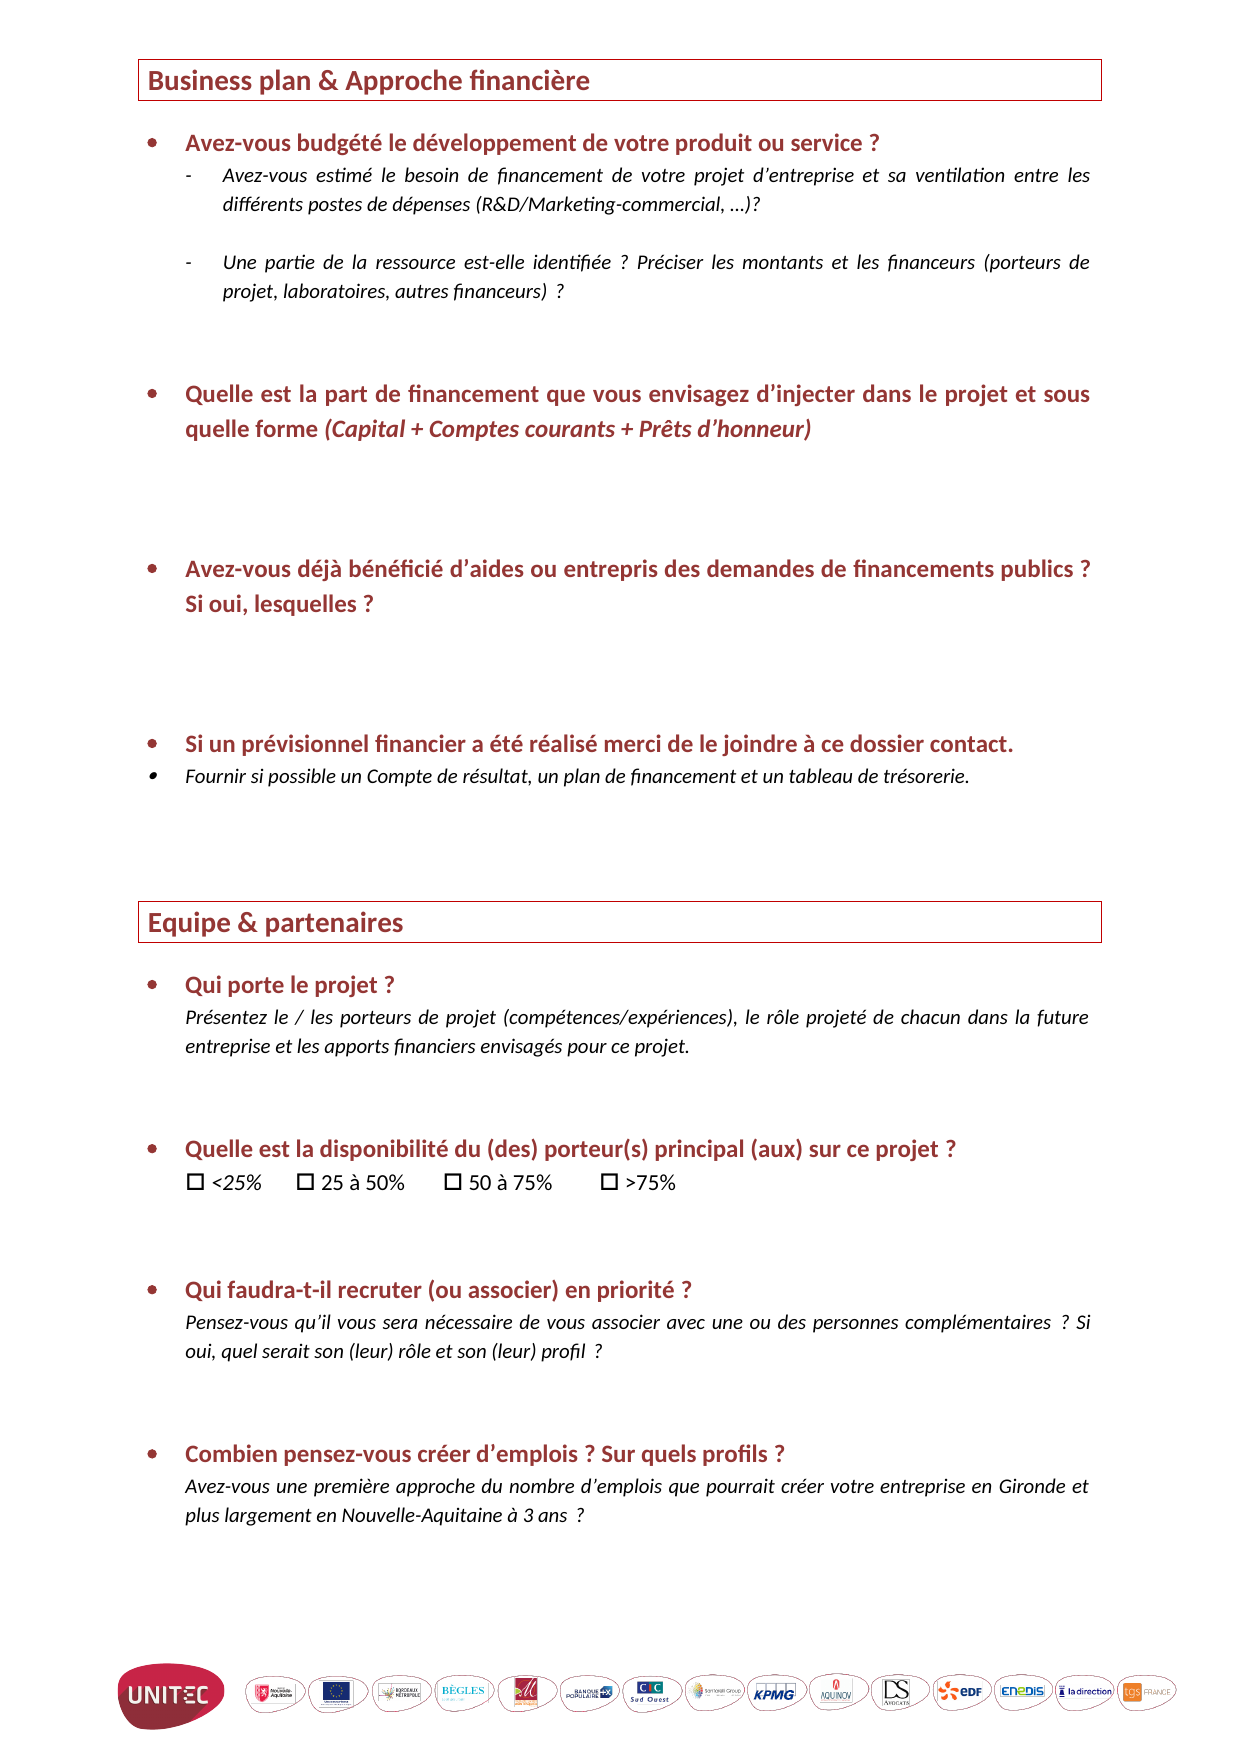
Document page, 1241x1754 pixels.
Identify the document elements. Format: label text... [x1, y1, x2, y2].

text Pensez-vous qu’il vous sera nécessaire de vous associer avec une ou des personnes complémentaires ? Si oui, quel serait son (leur) rôle et son (leur) profil ? [185, 1309, 1092, 1364]
list Avez-vous déjà bénéficié d’aides ou entrepris des demandes de financements publics ? Si oui, lesquelles ? [148, 553, 1092, 618]
list Qui porte le projet ? [148, 969, 1092, 999]
list Avez-vous budgété le développement de votre produit ou service ? [148, 127, 1092, 158]
list Avez-vous une première approche du nombre d’emplois que pourrait créer votre entreprise en Gironde et plus largement en Nouvelle-Aquitaine à 3 ans ? [185, 1473, 1092, 1528]
list Qui faudra-t-il recruter (ou associer) en priorité ? [148, 1274, 1092, 1305]
list Quelle est la disponibilité du (des) porteur(s) principal (aux) sur ce projet ? [148, 1133, 1092, 1164]
text Equipe & partenaires [139, 902, 1101, 942]
list Une partie de la ressource est-elle identifiée ? Préciser les montants et les financeurs (porteurs de projet, laboratoires, autres financeurs) ? [185, 249, 1092, 304]
list Si un prévisionnel financier a été réalisé merci de le joindre à ce dossier contact. [148, 728, 1092, 758]
picture [117, 1663, 225, 1730]
list Combien pensez-vous créer d’emplois ? Sur quels profils ? [148, 1438, 1092, 1469]
picture [238, 1650, 1184, 1736]
list □ <25% □ 25 à 50% □ 50 à 75% □ >75% [185, 1168, 1092, 1196]
list Fournir si possible un Compte de résultat, un plan de financement et un tableau de trésorerie. [148, 763, 1092, 788]
list Avez-vous estimé le besoin de financement de votre projet d’entreprise et sa ventilation entre les différents postes de dépenses (R&D/Marketing-commercial, …)? [185, 162, 1092, 217]
list Quelle est la part de financement que vous envisagez d’injecter dans le projet et sous quelle forme (Capital + Comptes courants + Prêts d’honneur) [148, 378, 1092, 443]
text Présentez le / les porteurs de projet (compétences/expériences), le rôle projeté de chacun dans la future entreprise et les apports financiers envisagés pour ce projet. [185, 1004, 1092, 1058]
text Business plan & Approche financière [139, 60, 1101, 100]
